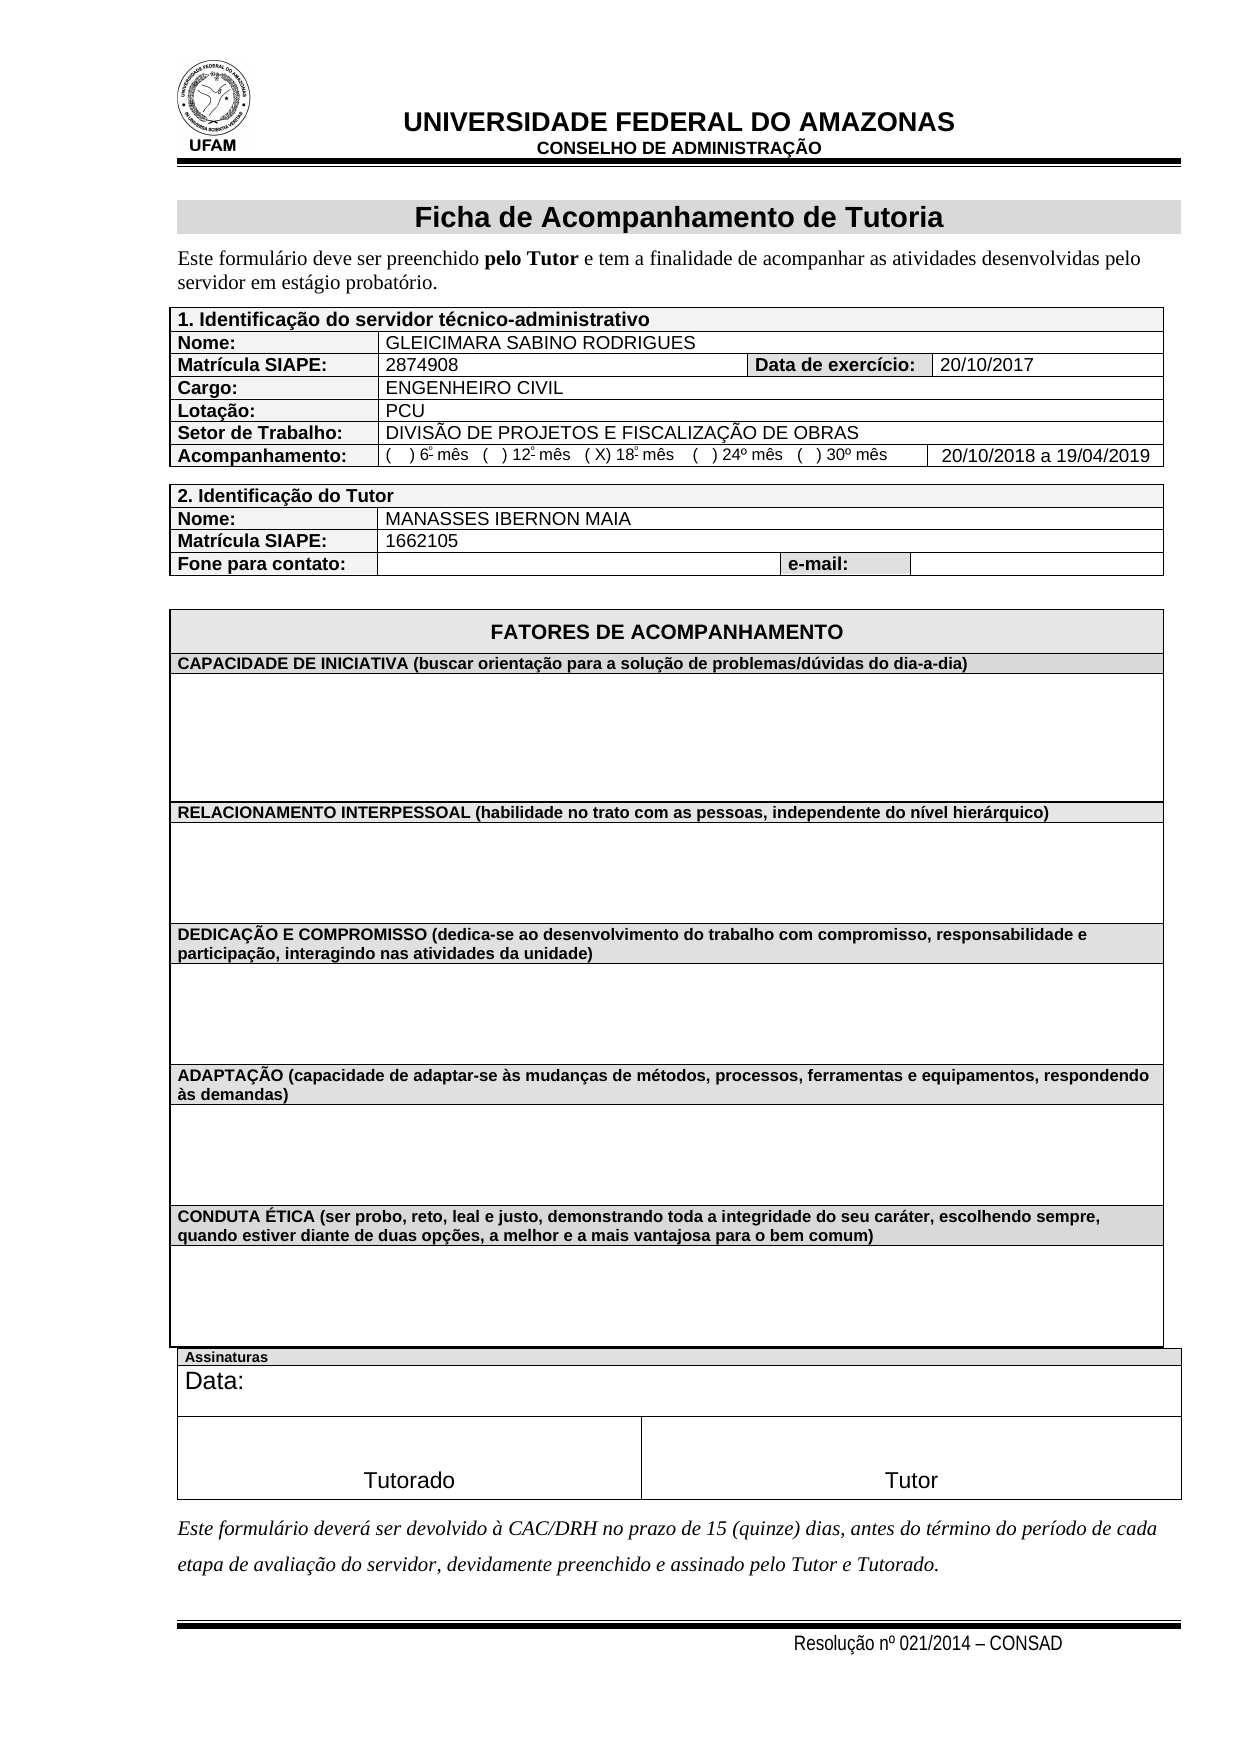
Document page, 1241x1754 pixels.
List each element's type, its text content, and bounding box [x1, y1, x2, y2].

table_cell Setor de Trabalho: [171, 422, 378, 444]
table_cell CAPACIDADE DE INICIATIVA (buscar orientação para a solução de problemas/dúvidas do dia-a-dia) [171, 654, 1163, 673]
table_cell [171, 964, 1163, 1064]
table_cell DIVISÃO DE PROJETOS E FISCALIZAÇÃO DE OBRAS [379, 422, 1163, 444]
table_cell [171, 674, 1163, 801]
table_cell Data de exercício: [748, 354, 932, 376]
table_cell Data: [178, 1366, 1181, 1416]
table_cell Matrícula SIAPE: [171, 354, 378, 376]
table_cell [171, 1246, 1163, 1346]
picture [177, 60, 252, 151]
table_cell Fone para contato: [171, 553, 377, 574]
table_cell DEDICAÇÃO E COMPROMISSO (dedica-se ao desenvolvimento do trabalho com compromisso, responsabilidade e participação, interagindo nas atividades da unidade) [171, 924, 1163, 963]
table_cell [911, 553, 1163, 574]
table_cell CONDUTA ÉTICA (ser probo, reto, leal e justo, demonstrando toda a integridade do seu caráter, escolhendo sempre, quando estiver diante de duas opções, a melhor e a mais vantajosa para o bem comum) [171, 1206, 1163, 1245]
text Este formulário deverá ser devolvido à CAC/DRH no prazo de 15 (quinze) dias, antes do término do período de cada etapa de avaliação do servidor, devidamente preenchido e assinado pelo Tutor e Tutorado. [177, 1516, 1181, 1576]
table_cell Cargo: [171, 377, 378, 398]
table_header 2. Identificação do Tutor [171, 485, 1163, 507]
table_cell Tutor [642, 1417, 1181, 1498]
table_cell e-mail: [781, 553, 910, 574]
table_cell 20/10/2018 a 19/04/2019 [928, 445, 1163, 466]
table_cell [171, 823, 1163, 923]
table_cell MANASSES IBERNON MAIA [378, 508, 1163, 529]
table_cell ADAPTAÇÃO (capacidade de adaptar-se às mudanças de métodos, processos, ferramentas e equipamentos, respondendo às demandas) [171, 1065, 1163, 1104]
table_header 1. Identificação do servidor técnico-administrativo [171, 308, 1163, 331]
table_cell Tutorado [178, 1417, 641, 1498]
table_cell Matrícula SIAPE: [171, 530, 377, 552]
table_cell ENGENHEIRO CIVIL [379, 377, 1163, 398]
table_cell Acompanhamento: [171, 445, 378, 466]
table_cell RELACIONAMENTO INTERPESSOAL (habilidade no trato com as pessoas, independente do nível hierárquico) [171, 803, 1163, 822]
text Ficha de Acompanhamento de Tutoria [177, 200, 1181, 234]
table_cell GLEICIMARA SABINO RODRIGUES [379, 332, 1163, 353]
table_header Assinaturas [178, 1349, 1181, 1365]
table_cell ( ) 6º mês ( ) 12º mês ( X) 18º mês ( ) 24º mês ( ) 30º mês [379, 445, 927, 466]
table_cell PCU [379, 400, 1163, 421]
table_header FATORES DE ACOMPANHAMENTO [171, 610, 1163, 653]
table_cell [171, 1105, 1163, 1205]
table_cell [378, 553, 780, 574]
table_cell 1662105 [378, 530, 1163, 552]
text Este formulário deve ser preenchido pelo Tutor e tem a finalidade de acompanhar as atividades desenvolvidas pelo servidor em estágio probatório. [177, 246, 1181, 294]
table_cell Nome: [171, 332, 378, 353]
table_cell 20/10/2017 [933, 354, 1163, 376]
table_cell Nome: [171, 508, 377, 529]
table_cell 2874908 [379, 354, 747, 376]
table_cell Lotação: [171, 400, 378, 421]
